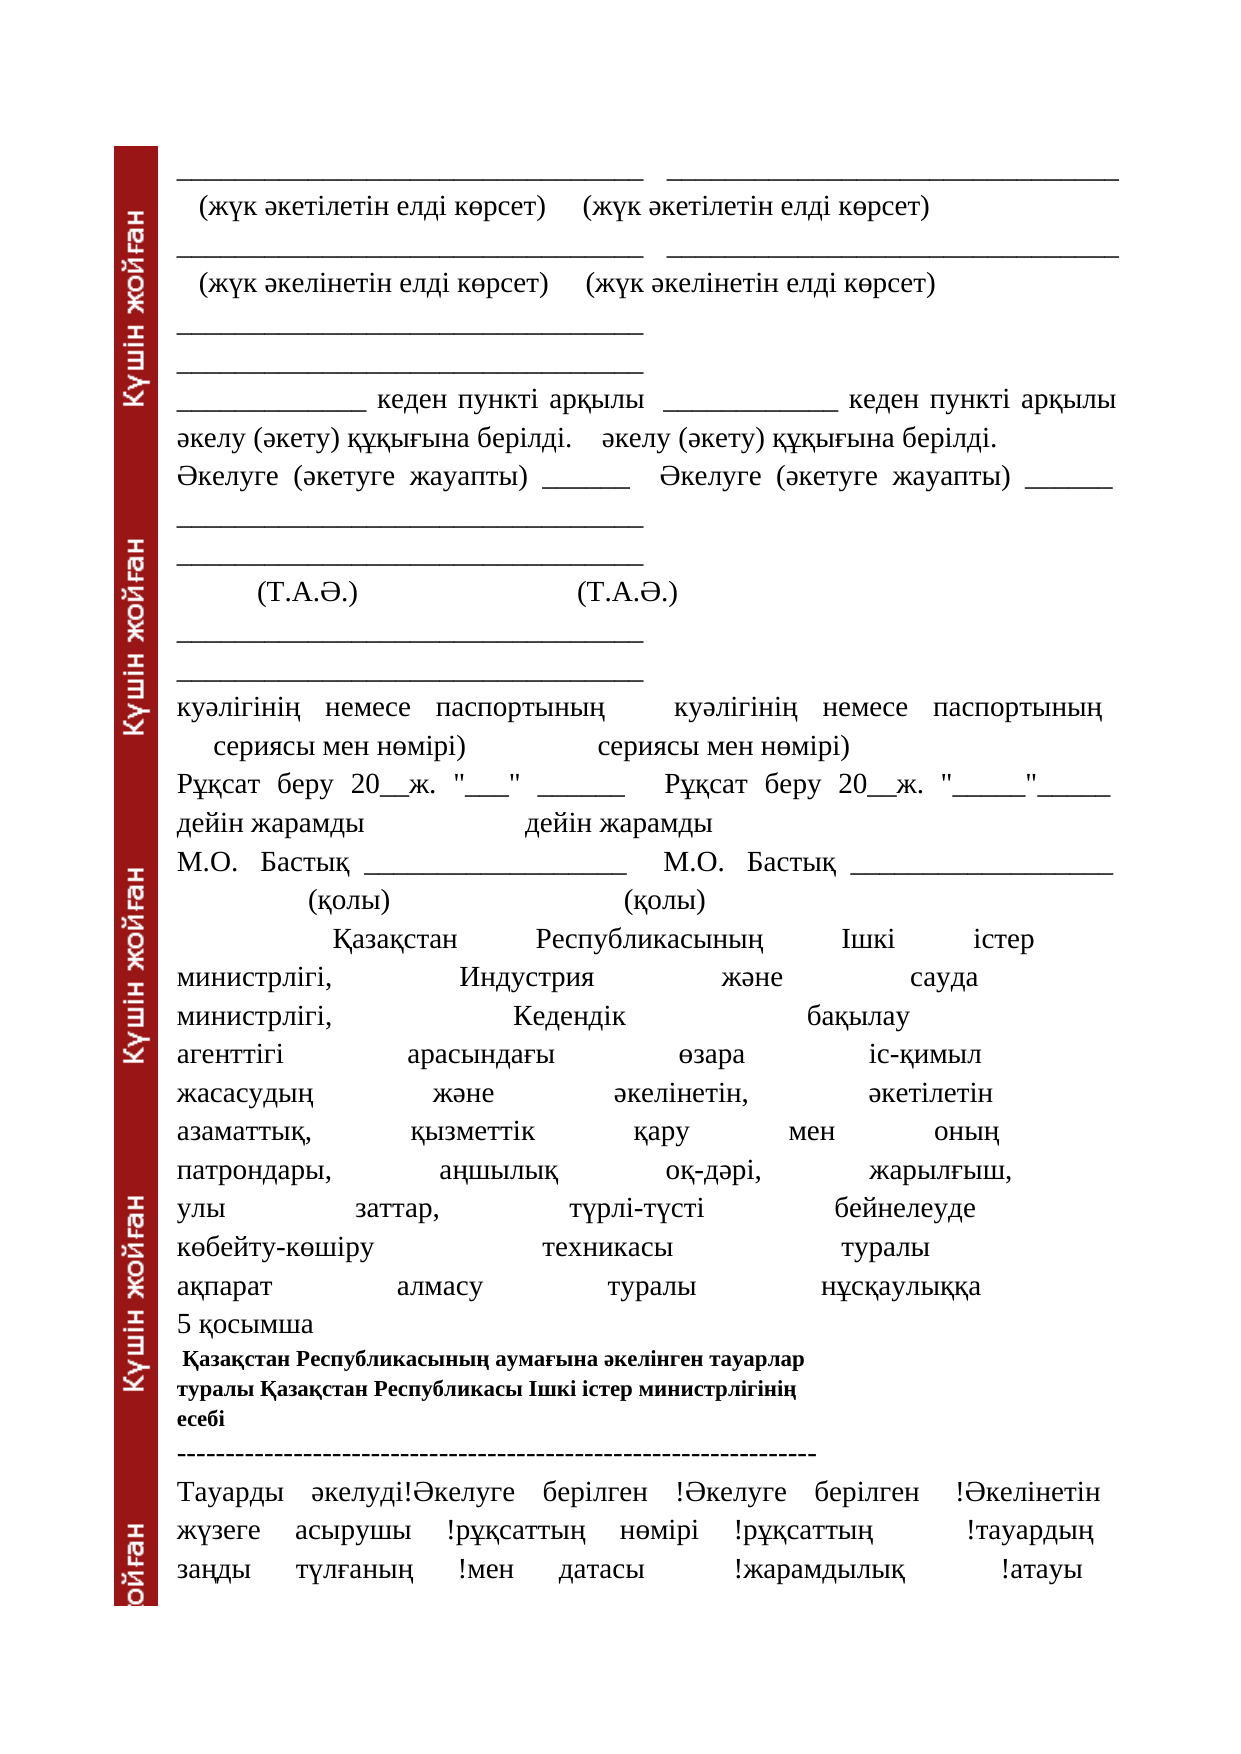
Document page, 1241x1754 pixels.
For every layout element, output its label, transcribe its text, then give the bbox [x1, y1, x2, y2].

picture [114, 146, 158, 150]
picture [114, 916, 158, 921]
text Қазақстан Республикасының аумағына әкелінген тауарлар туралы Қазақстан Республикасы Ішкі істер министрлігінің есебі [112, 1345, 1128, 1432]
text Әкелуге (әкетуге жауапты) ______ Әкелуге (әкетуге жауапты) ______ ________________________________ ________________________________ (Т.А.Ә.) (Т.А.Ә.) [112, 458, 1128, 607]
picture [114, 453, 158, 458]
picture [114, 762, 158, 767]
picture [114, 222, 158, 227]
picture [114, 1340, 158, 1345]
picture [114, 376, 158, 381]
picture [114, 607, 158, 612]
picture [114, 299, 158, 304]
text ________________________________ _______________________________ (жүк әкелінетін елді көрсет) (жүк әкелінетін елді көрсет) [112, 227, 1128, 299]
text Қазақстан Республикасының Ішкі істер министрлігі, Индустрия және сауда министрлігі, Кедендік бақылау агенттігі арасындағы өзара іс-қимыл жасасудың және әкелінетін, әкетілетін азаматтық, қызметтік қару мен оның патрондары, аңшылық оқ-дәрі, жарылғыш, улы заттар, түрлі-түсті бейнелеуде көбейту-көшіру техникасы туралы ақпарат алмасу туралы нұсқаулыққа 5 қосымша [112, 921, 1128, 1340]
text М.О. Бастық __________________ М.О. Бастық __________________ (қолы) (қолы) [112, 844, 1128, 916]
picture [114, 1584, 158, 1606]
text ________________________________ ________________________________ куәлігінің немесе паспортының куәлігінің немесе паспортының сериясы мен нөмірі) сериясы мен нөмірі) [112, 612, 1128, 762]
text Рұқсат беру 20__ж. "___" ______ Рұқсат беру 20__ж. "_____"_____ дейін жарамды дейін жарамды [112, 767, 1128, 839]
text _____________ кеден пункті арқылы ____________ кеден пункті арқылы әкелу (әкету) құқығына берілді. әкелу (әкету) құқығына берілді. [112, 381, 1128, 453]
text ________________________________ _______________________________ (жүк әкетілетін елді көрсет) (жүк әкетілетін елді көрсет) [112, 150, 1128, 222]
text ________________________________ ________________________________ [112, 304, 1128, 376]
picture [114, 839, 158, 844]
